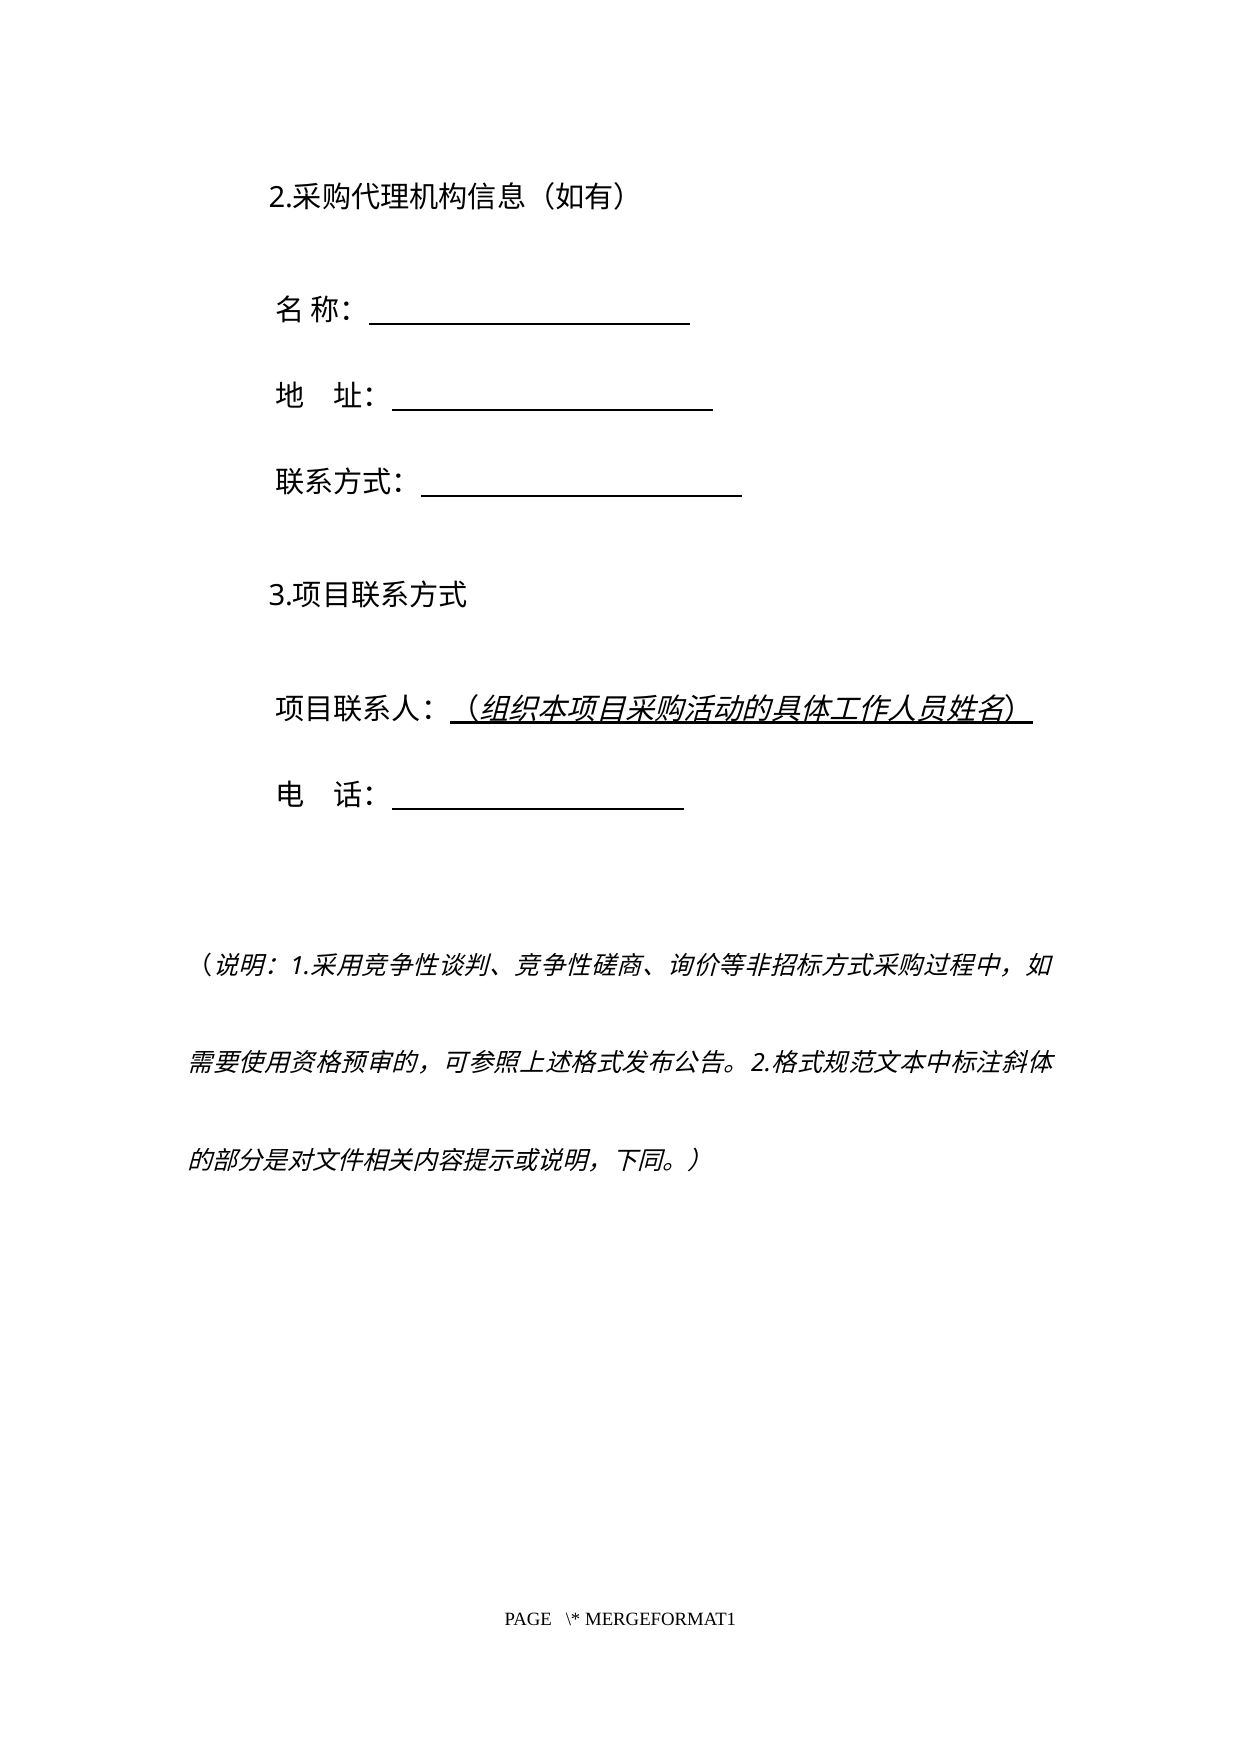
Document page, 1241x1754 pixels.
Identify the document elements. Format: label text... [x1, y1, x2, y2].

text 地 址： [187, 361, 1053, 426]
text 项目联系人：（组织本项目采购活动的具体工作人员姓名） [187, 674, 1053, 739]
subtitle 3.项目联系方式 [239, 561, 1053, 626]
text 联系方式： [187, 447, 1053, 512]
text 名 称： [187, 275, 1053, 340]
text 电 话： [187, 760, 1053, 825]
text （说明：1.采用竞争性谈判、竞争性磋商、询价等非招标方式采购过程中，如需要使用资格预审的，可参照上述格式发布公告。2.格式规范文本中标注斜体的部分是对文件相关内容提示或说明，下同。） [187, 931, 1053, 1191]
subtitle 2.采购代理机构信息（如有） [239, 162, 1053, 227]
